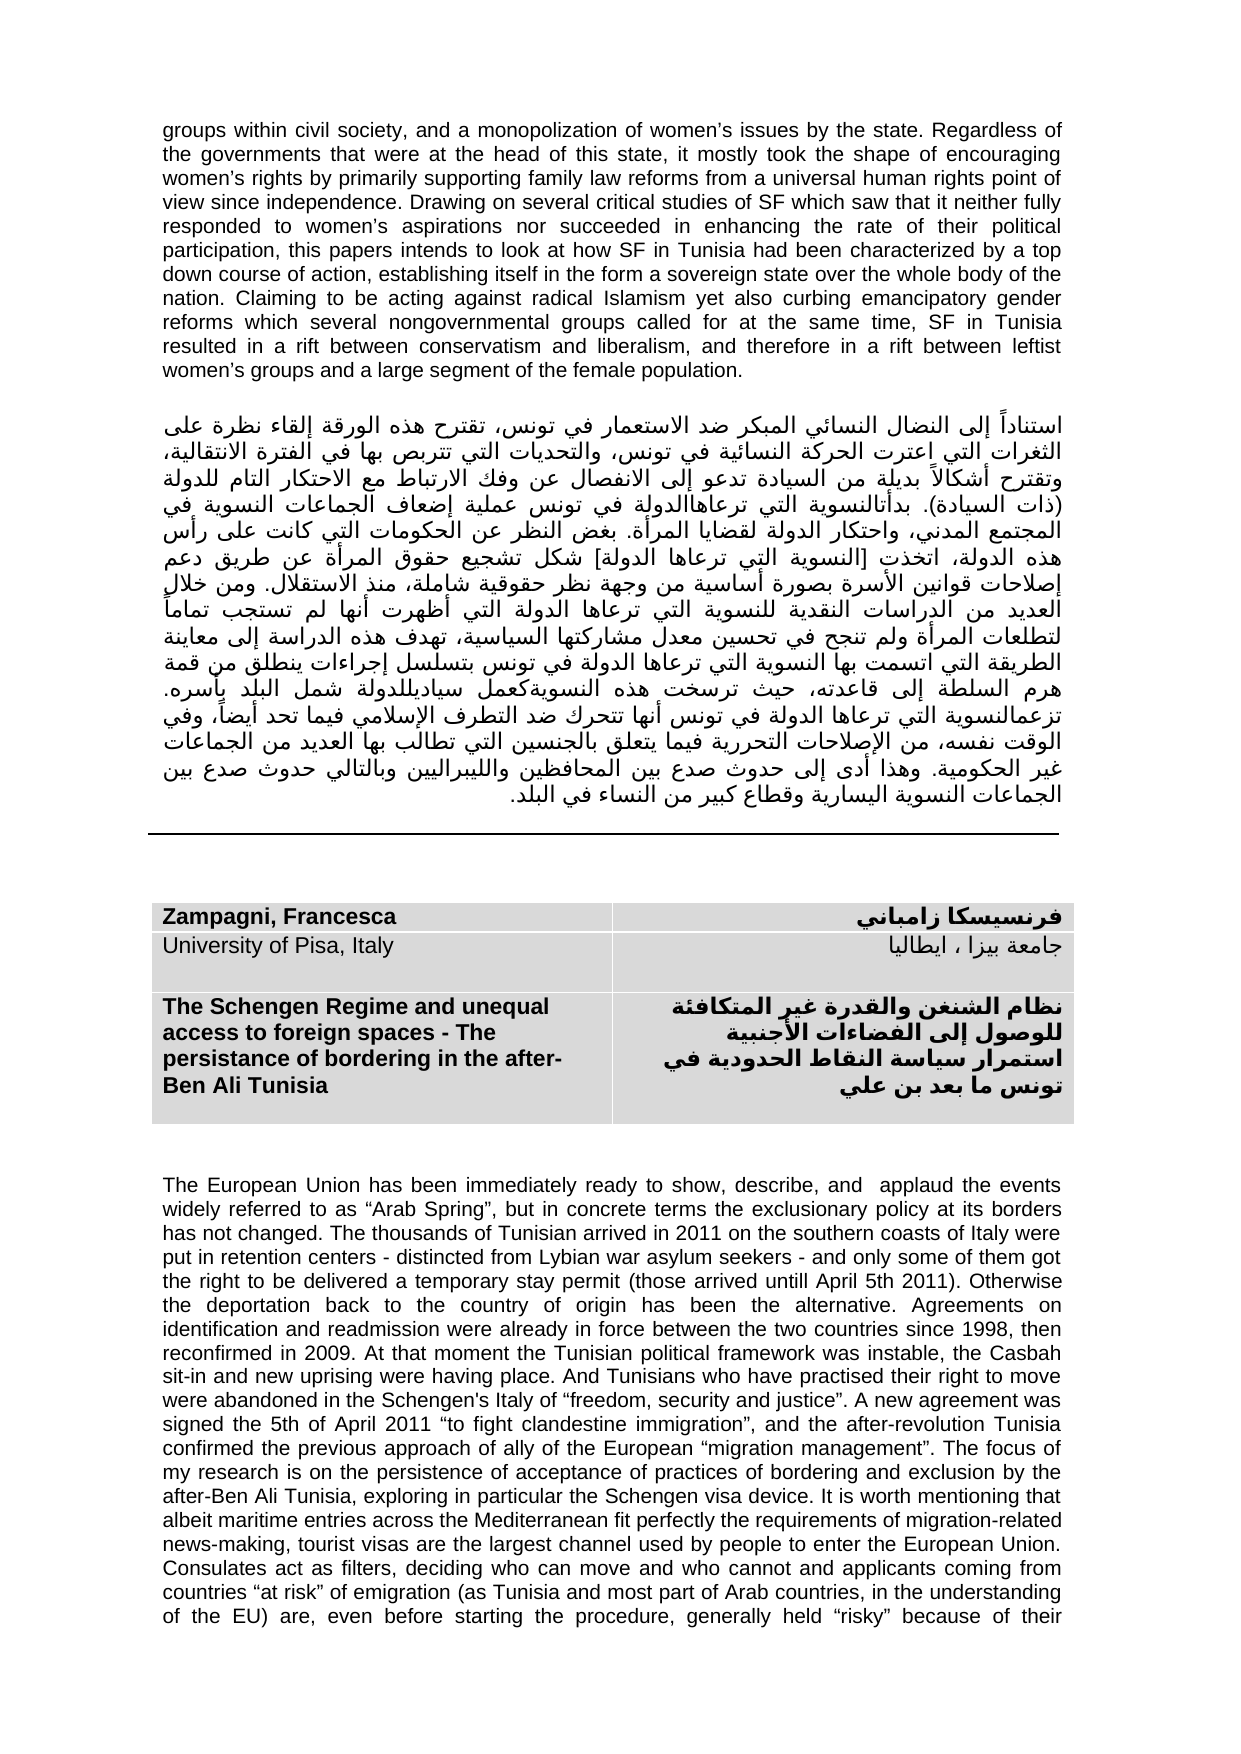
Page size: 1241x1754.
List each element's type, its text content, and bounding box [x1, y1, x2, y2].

table_header Zampagni, Francesca [152, 903, 612, 931]
table_cell نظام الشنغن والقدرة غير المتكافئة للوصول إلى الفضاءات الأجنبية استمرار سياسة النقاط الحدودية في تونس ما بعد بن علي [613, 993, 1074, 1124]
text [162, 1173, 1063, 1628]
table_cell University of Pisa, Italy [152, 933, 612, 992]
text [162, 118, 1063, 382]
table_header فرنسيسكا زامباني [613, 903, 1074, 931]
table_cell The Schengen Regime and unequal access to foreign spaces - The persistance of bordering in the after-Ben Ali Tunisia [152, 993, 612, 1124]
text استناداً إلى النضال النسائي المبكر ضد الاستعمار في تونس، تقترح هذه الورقة إلقاء نظرة على الثغرات التي اعترت الحركة النسائية في تونس، والتحديات التي تتربص بها في الفترة الانتقالية، وتقترح أشكالاً بديلة من السيادة تدعو إلى الانفصال عن وفك الارتباط مع الاحتكار التام للدولة (ذات السيادة). بدأتالنسوية التي ترعاهاالدولة في تونس عملية إضعاف الجماعات النسوية في المجتمع المدني، واحتكار الدولة لقضايا المرأة. بغض النظر عن الحكومات التي كانت على رأس هذه الدولة، اتخذت [النسوية التي ترعاها الدولة] شكل تشجيع حقوق المرأة عن طريق دعم إصلاحات قوانين الأسرة بصورة أساسية من وجهة نظر حقوقية شاملة، منذ الاستقلال. ومن خلال العديد من الدراسات النقدية للنسوية التي ترعاها الدولة التي أظهرت أنها لم تستجب تماماً لتطلعات المرأة ولم تنجح في تحسين معدل مشاركتها السياسية، تهدف هذه الدراسة إلى معاينة الطريقة التي اتسمت بها النسوية التي ترعاها الدولة في تونس بتسلسل إجراءات ينطلق من قمة هرم السلطة إلى قاعدته، حيث ترسخت هذه النسويةكعمل سياديللدولة شمل البلد بأسره. تزعمالنسوية التي ترعاها الدولة في تونس أنها تتحرك ضد التطرف الإسلامي فيما تحد أيضاً، وفي الوقت نفسه، من الإصلاحات التحررية فيما يتعلق بالجنسين التي تطالب بها العديد من الجماعات غير الحكومية. وهذا أدى إلى حدوث صدع بين المحافظين والليبراليين وبالتالي حدوث صدع بين الجماعات النسوية اليسارية وقطاع كبير من النساء في البلد. [162, 412, 1063, 807]
table_cell جامعة بيزا ، ايطاليا [613, 933, 1074, 992]
